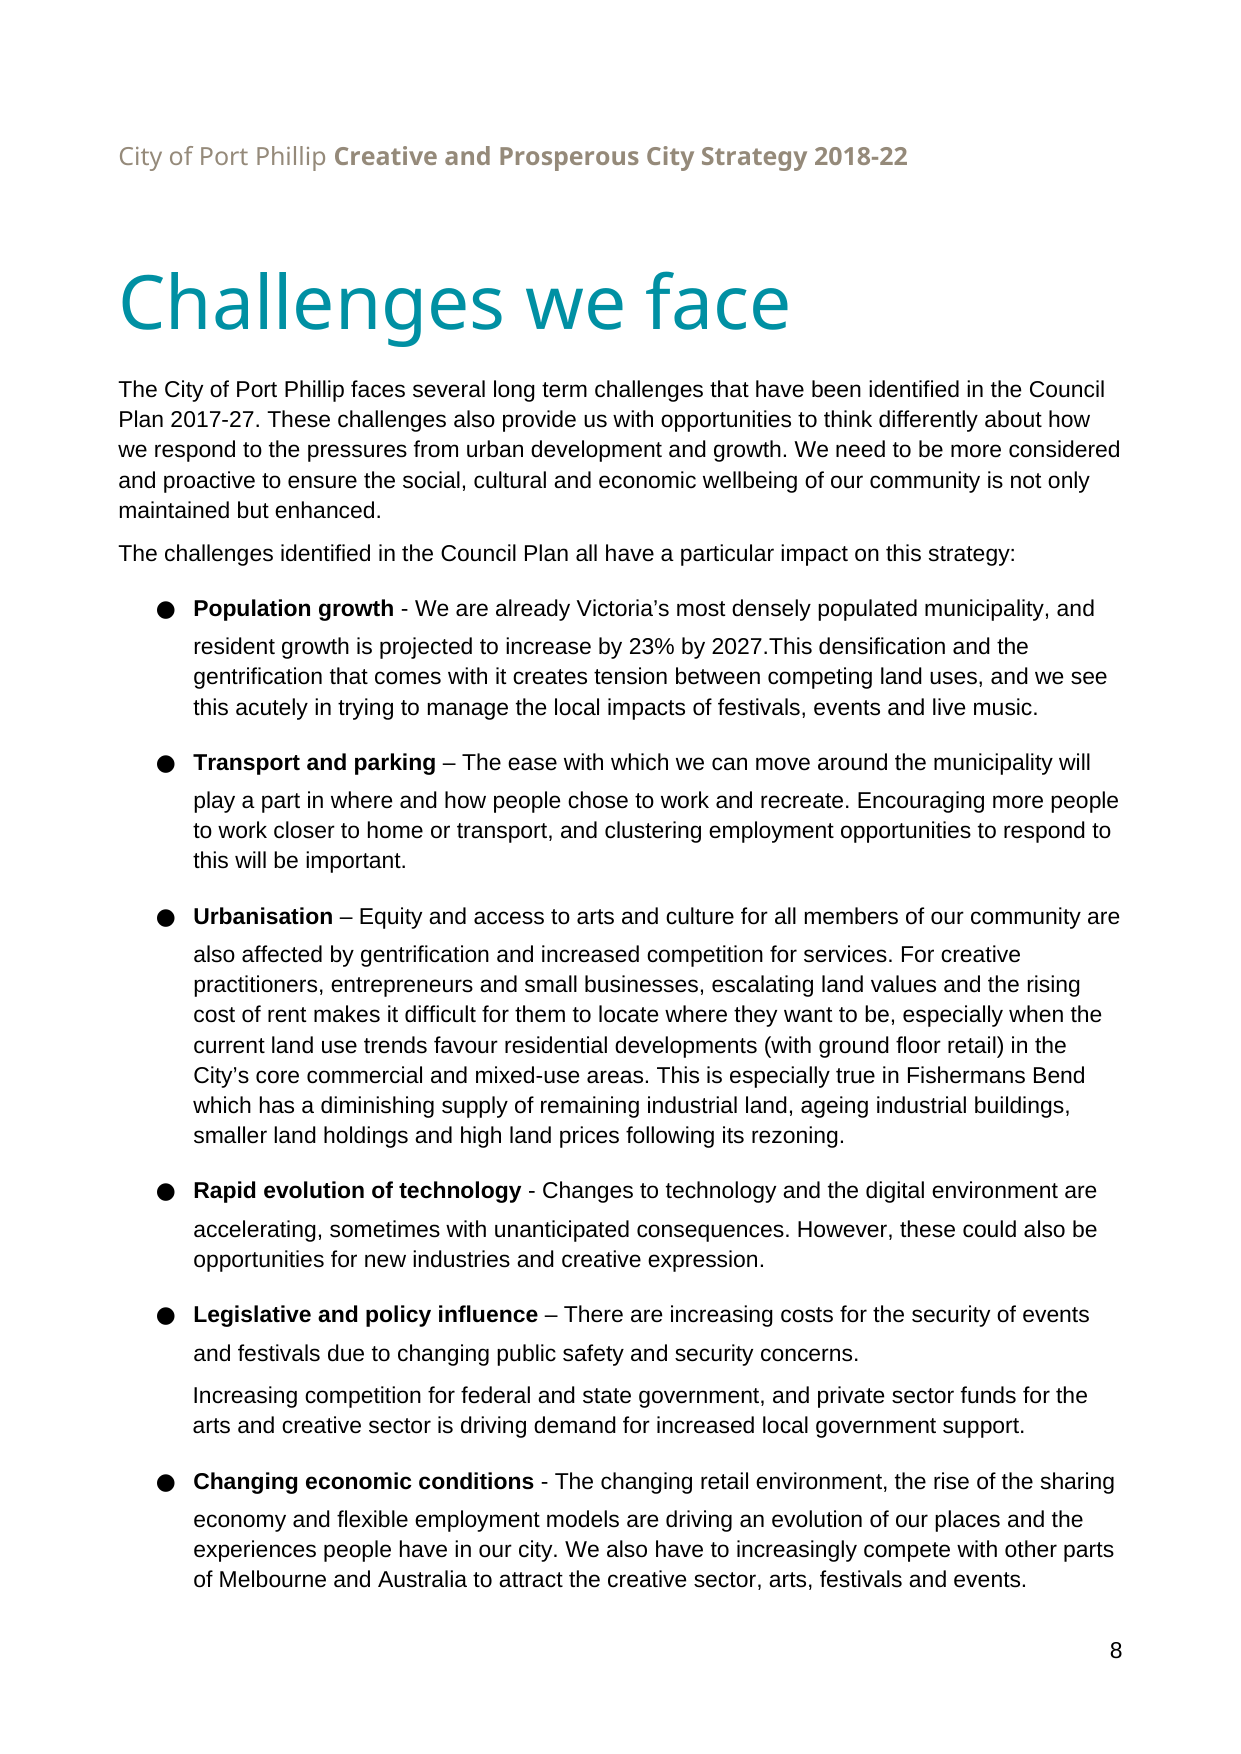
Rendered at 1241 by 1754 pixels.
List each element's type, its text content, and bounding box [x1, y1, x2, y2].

list Rapid evolution of technology - Changes to technology and the digital environment are accelerating, sometimes with unanticipated consequences. However, these could also be opportunities for new industries and creative expression. [156, 1165, 1122, 1272]
list Transport and parking – The ease with which we can move around the municipality will play a part in where and how people chose to work and recreate. Encouraging more people to work closer to home or transport, and clustering employment opportunities to respond to this will be important. [156, 736, 1122, 874]
list Urbanisation – Equity and access to arts and culture for all members of our community are also affected by gentrification and increased competition for services. For creative practitioners, entrepreneurs and small businesses, escalating land values and the rising cost of rent makes it difficult for them to locate where they want to be, especially when the current land use trends favour residential developments (with ground floor retail) in the City’s core commercial and mixed-use areas. This is especially true in Fishermans Bend which has a diminishing supply of remaining industrial land, ageing industrial buildings, smaller land holdings and high land prices following its rezoning. [156, 890, 1122, 1149]
subtitle Challenges we face [118, 249, 1122, 351]
list Changing economic conditions - The changing retail environment, the rise of the sharing economy and flexible employment models are driving an evolution of our places and the experiences people have in our city. We also have to increasingly compete with other parts of Melbourne and Australia to attract the creative sector, arts, festivals and events. [156, 1455, 1122, 1593]
list Population growth - We are already Victoria’s most densely populated municipality, and resident growth is projected to increase by 23% by 2027.This densification and the gentrification that comes with it creates tension between competing land uses, and we see this acutely in trying to manage the local impacts of festivals, events and live music. [156, 582, 1122, 720]
text The City of Port Phillip faces several long term challenges that have been identified in the Council Plan 2017-27. These challenges also provide us with opportunities to think differently about how we respond to the pressures from urban development and growth. We need to be more considered and proactive to ensure the social, cultural and economic wellbeing of our community is not only maintained but enhanced. [118, 376, 1122, 523]
text The challenges identified in the Council Plan all have a particular impact on this strategy: [118, 539, 1122, 566]
text Increasing competition for federal and state government, and private sector funds for the arts and creative sector is driving demand for increased local government support. [192, 1382, 1122, 1439]
list Legislative and policy influence – There are increasing costs for the security of events and festivals due to changing public safety and security concerns. [156, 1289, 1122, 1366]
